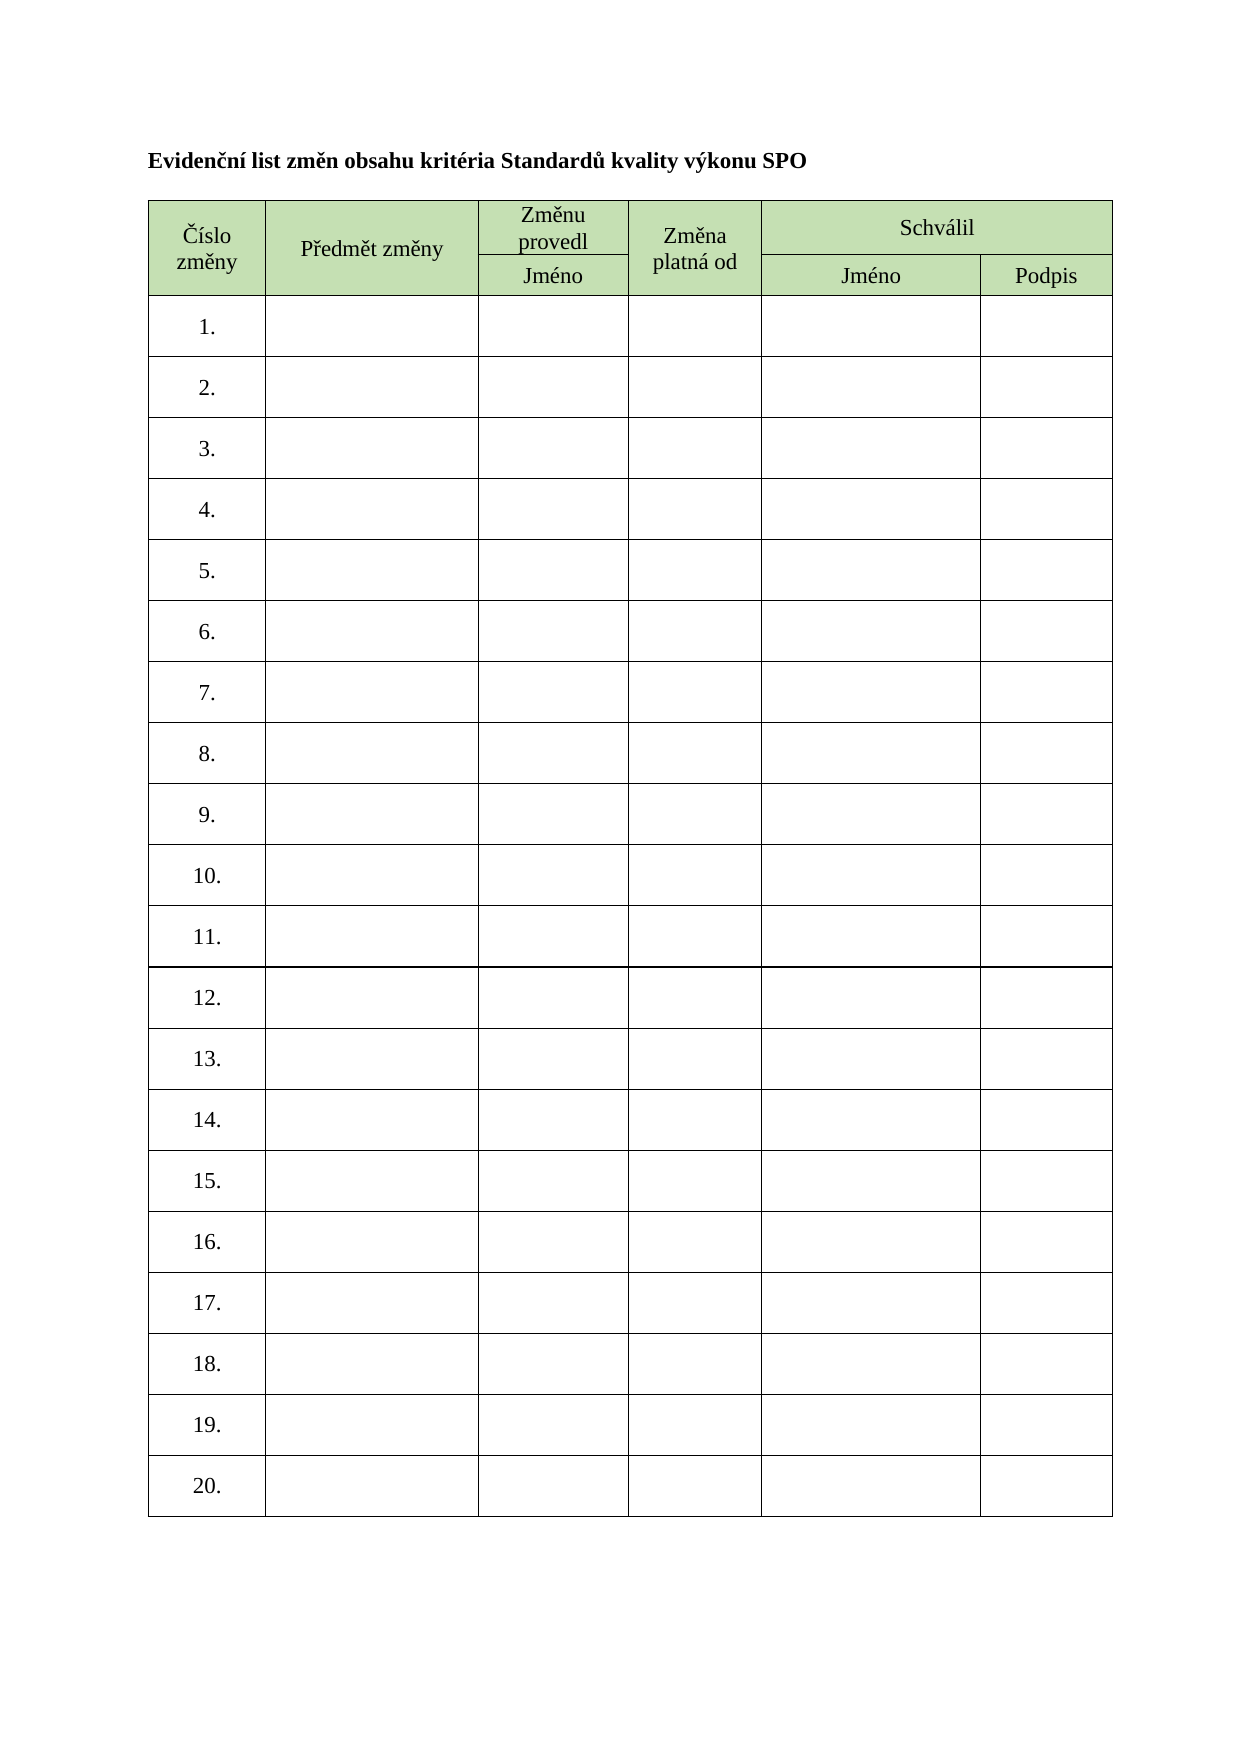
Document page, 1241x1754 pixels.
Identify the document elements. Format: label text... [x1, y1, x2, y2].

table_cell [629, 296, 761, 356]
table_cell [266, 540, 478, 600]
table_cell [266, 1212, 478, 1272]
table_cell 12. [149, 968, 265, 1027]
table_header Změnu provedl [479, 201, 628, 254]
table_cell [762, 845, 980, 905]
table_cell [479, 723, 628, 783]
table_cell [629, 784, 761, 844]
table_cell 20. [149, 1456, 265, 1516]
table_cell 13. [149, 1029, 265, 1088]
table_cell [981, 662, 1112, 722]
table_cell [981, 1456, 1112, 1516]
table_cell [479, 662, 628, 722]
table_cell 1. [149, 296, 265, 356]
table_cell [981, 479, 1112, 539]
table_cell [479, 418, 628, 478]
table_cell [479, 1456, 628, 1516]
table_cell [629, 662, 761, 722]
table_cell 3. [149, 418, 265, 478]
table_cell 9. [149, 784, 265, 844]
table_cell [762, 906, 980, 966]
table_cell [266, 1456, 478, 1516]
table_header Schválil [762, 201, 1112, 254]
table_cell [479, 357, 628, 417]
table_cell [762, 1395, 980, 1455]
table_cell [762, 662, 980, 722]
table_cell [629, 1151, 761, 1211]
table_cell 5. [149, 540, 265, 600]
table_cell [629, 1456, 761, 1516]
table_cell [629, 1334, 761, 1394]
table_cell Jméno [762, 255, 980, 295]
table_cell [629, 968, 761, 1027]
table_header Předmět změny [266, 201, 478, 295]
table_cell [629, 1212, 761, 1272]
table_cell [629, 906, 761, 966]
table_cell [266, 1029, 478, 1088]
table_cell [629, 1273, 761, 1333]
table_cell [981, 1334, 1112, 1394]
table_header Změna platná od [629, 201, 761, 295]
table_cell [762, 784, 980, 844]
table_cell [629, 1395, 761, 1455]
table_cell [629, 540, 761, 600]
table_cell [629, 845, 761, 905]
table_header Číslo změny [149, 201, 265, 295]
table_cell 17. [149, 1273, 265, 1333]
table_cell [629, 1029, 761, 1088]
table_cell [479, 296, 628, 356]
table_cell [762, 1334, 980, 1394]
table_cell [479, 540, 628, 600]
table_cell [266, 1395, 478, 1455]
text Evidenční list změn obsahu kritéria Standardů kvality výkonu SPO [148, 148, 1093, 174]
table_cell [266, 601, 478, 661]
table_cell [981, 1273, 1112, 1333]
table_cell [981, 784, 1112, 844]
table_cell [266, 296, 478, 356]
table_cell 15. [149, 1151, 265, 1211]
table_cell [629, 357, 761, 417]
table_cell [479, 601, 628, 661]
table_cell [479, 1395, 628, 1455]
table_cell 10. [149, 845, 265, 905]
table_cell [762, 601, 980, 661]
table_cell [479, 968, 628, 1027]
table_cell [479, 1334, 628, 1394]
table_cell [629, 723, 761, 783]
table_cell [479, 784, 628, 844]
table_cell [981, 540, 1112, 600]
table_cell [266, 357, 478, 417]
table_cell 11. [149, 906, 265, 966]
table_cell [762, 1273, 980, 1333]
table_cell [479, 1151, 628, 1211]
table_cell [479, 1029, 628, 1088]
table_cell [479, 1212, 628, 1272]
table_cell Jméno [479, 255, 628, 295]
table_cell [981, 1212, 1112, 1272]
table_cell [266, 1151, 478, 1211]
table_cell [629, 418, 761, 478]
table_cell 18. [149, 1334, 265, 1394]
table_cell [266, 845, 478, 905]
table_cell [981, 1090, 1112, 1149]
table_cell [762, 1029, 980, 1088]
table_cell [479, 845, 628, 905]
table_cell 7. [149, 662, 265, 722]
table_cell [479, 1273, 628, 1333]
table_cell [762, 1090, 980, 1149]
table_cell [266, 1090, 478, 1149]
table_cell [266, 662, 478, 722]
table_cell [762, 1151, 980, 1211]
table_cell [762, 479, 980, 539]
table_cell 2. [149, 357, 265, 417]
table_cell [981, 296, 1112, 356]
table_cell [479, 906, 628, 966]
table_cell [981, 968, 1112, 1027]
table_cell Podpis [981, 255, 1112, 295]
table_cell [479, 479, 628, 539]
table_cell [629, 601, 761, 661]
table_cell 16. [149, 1212, 265, 1272]
table_cell 4. [149, 479, 265, 539]
table_cell [266, 784, 478, 844]
table_cell [266, 968, 478, 1027]
table_cell [981, 1029, 1112, 1088]
table_cell [266, 906, 478, 966]
table_cell [266, 1334, 478, 1394]
table_cell [762, 1212, 980, 1272]
table_cell [266, 418, 478, 478]
table_cell [981, 723, 1112, 783]
table_cell [762, 968, 980, 1027]
table_cell [981, 357, 1112, 417]
table_cell [981, 418, 1112, 478]
table_cell [762, 357, 980, 417]
table_cell [981, 845, 1112, 905]
table_cell [266, 479, 478, 539]
table_cell [762, 296, 980, 356]
table_cell [266, 1273, 478, 1333]
table_cell [762, 723, 980, 783]
table_cell 14. [149, 1090, 265, 1149]
table_cell [981, 1151, 1112, 1211]
table_cell [981, 601, 1112, 661]
table_cell [629, 479, 761, 539]
table_cell [479, 1090, 628, 1149]
table_cell [762, 418, 980, 478]
table_cell [266, 723, 478, 783]
table_cell [981, 906, 1112, 966]
table_cell [981, 1395, 1112, 1455]
table_cell [762, 1456, 980, 1516]
table_cell [629, 1090, 761, 1149]
table_cell [762, 540, 980, 600]
table_cell 19. [149, 1395, 265, 1455]
table_cell 6. [149, 601, 265, 661]
table_cell 8. [149, 723, 265, 783]
